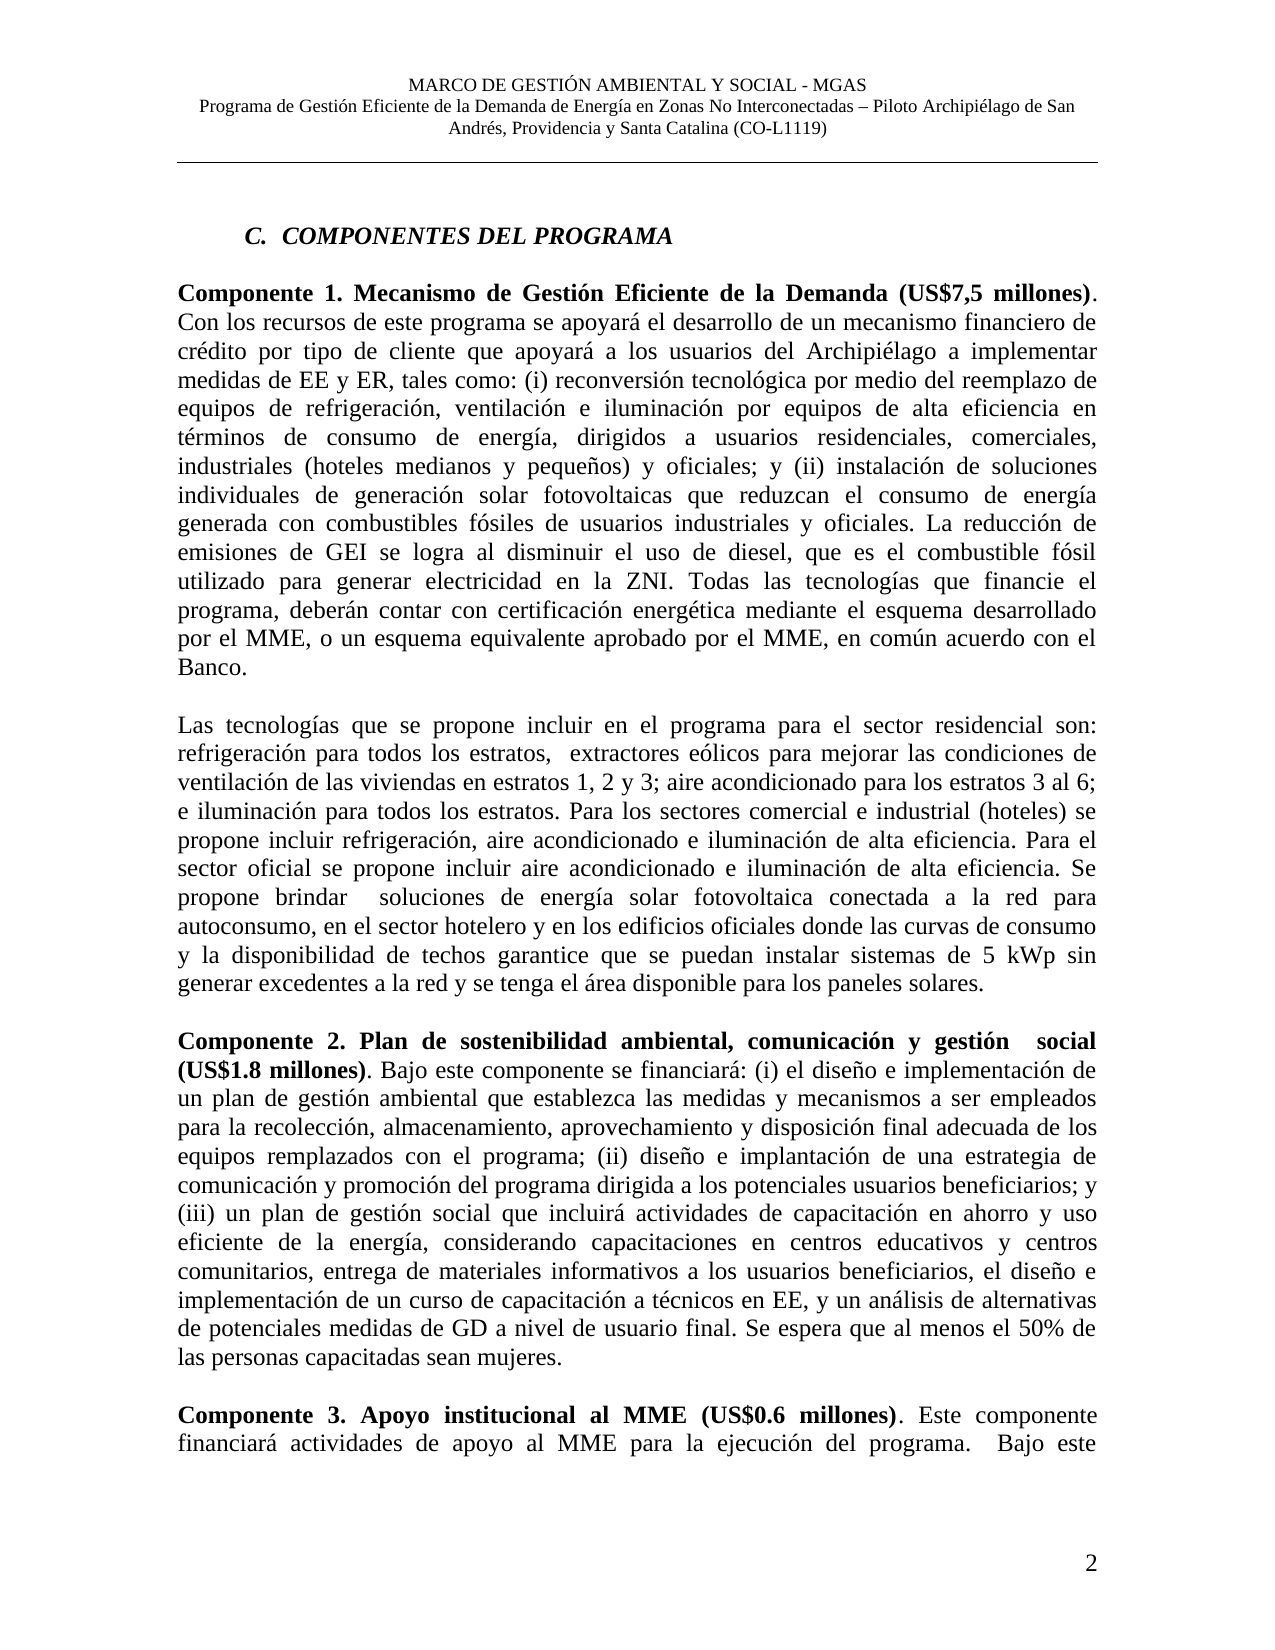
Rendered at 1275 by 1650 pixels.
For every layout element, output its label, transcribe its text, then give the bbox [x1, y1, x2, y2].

subtitle COMPONENTES DEL PROGRAMA [244, 221, 1098, 250]
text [177, 1400, 1098, 1457]
text Componente 1. Mecanismo de Gestión Eficiente de la Demanda (US$7,5 millones). Con los recursos de este programa se apoyará el desarrollo de un mecanismo financiero de crédito por tipo de cliente que apoyará a los usuarios del Archipiélago a implementar medidas de EE y ER, tales como: (i) reconversión tecnológica por medio del reemplazo de equipos de refrigeración, ventilación e iluminación por equipos de alta eficiencia en términos de consumo de energía, dirigidos a usuarios residenciales, comerciales, industriales (hoteles medianos y pequeños) y oficiales; y (ii) instalación de soluciones individuales de generación solar fotovoltaicas que reduzcan el consumo de energía generada con combustibles fósiles de usuarios industriales y oficiales. La reducción de emisiones de GEI se logra al disminuir el uso de diesel, que es el combustible fósil utilizado para generar electricidad en la ZNI. Todas las tecnologías que financie el programa, deberán contar con certificación energética mediante el esquema desarrollado por el MME, o un esquema equivalente aprobado por el MME, en común acuerdo con el Banco. [177, 278, 1098, 681]
text Componente 2. Plan de sostenibilidad ambiental, comunicación y gestión social (US$1.8 millones). Bajo este componente se financiará: (i) el diseño e implementación de un plan de gestión ambiental que establezca las medidas y mecanismos a ser empleados para la recolección, almacenamiento, aprovechamiento y disposición final adecuada de los equipos remplazados con el programa; (ii) diseño e implantación de una estrategia de comunicación y promoción del programa dirigida a los potenciales usuarios beneficiarios; y (iii) un plan de gestión social que incluirá actividades de capacitación en ahorro y uso eficiente de la energía, considerando capacitaciones en centros educativos y centros comunitarios, entrega de materiales informativos a los usuarios beneficiarios, el diseño e implementación de un curso de capacitación a técnicos en EE, y un análisis de alternativas de potenciales medidas de GD a nivel de usuario final. Se espera que al menos el 50% de las personas capacitadas sean mujeres. [177, 1026, 1098, 1371]
text Las tecnologías que se propone incluir en el programa para el sector residencial son: refrigeración para todos los estratos, extractores eólicos para mejorar las condiciones de ventilación de las viviendas en estratos 1, 2 y 3; aire acondicionado para los estratos 3 al 6; e iluminación para todos los estratos. Para los sectores comercial e industrial (hoteles) se propone incluir refrigeración, aire acondicionado e iluminación de alta eficiencia. Para el sector oficial se propone incluir aire acondicionado e iluminación de alta eficiencia. Se propone brindar soluciones de energía solar fotovoltaica conectada a la red para autoconsumo, en el sector hotelero y en los edificios oficiales donde las curvas de consumo y la disponibilidad de techos garantice que se puedan instalar sistemas de 5 kWp sin generar excedentes a la red y se tenga el área disponible para los paneles solares. [177, 710, 1098, 997]
